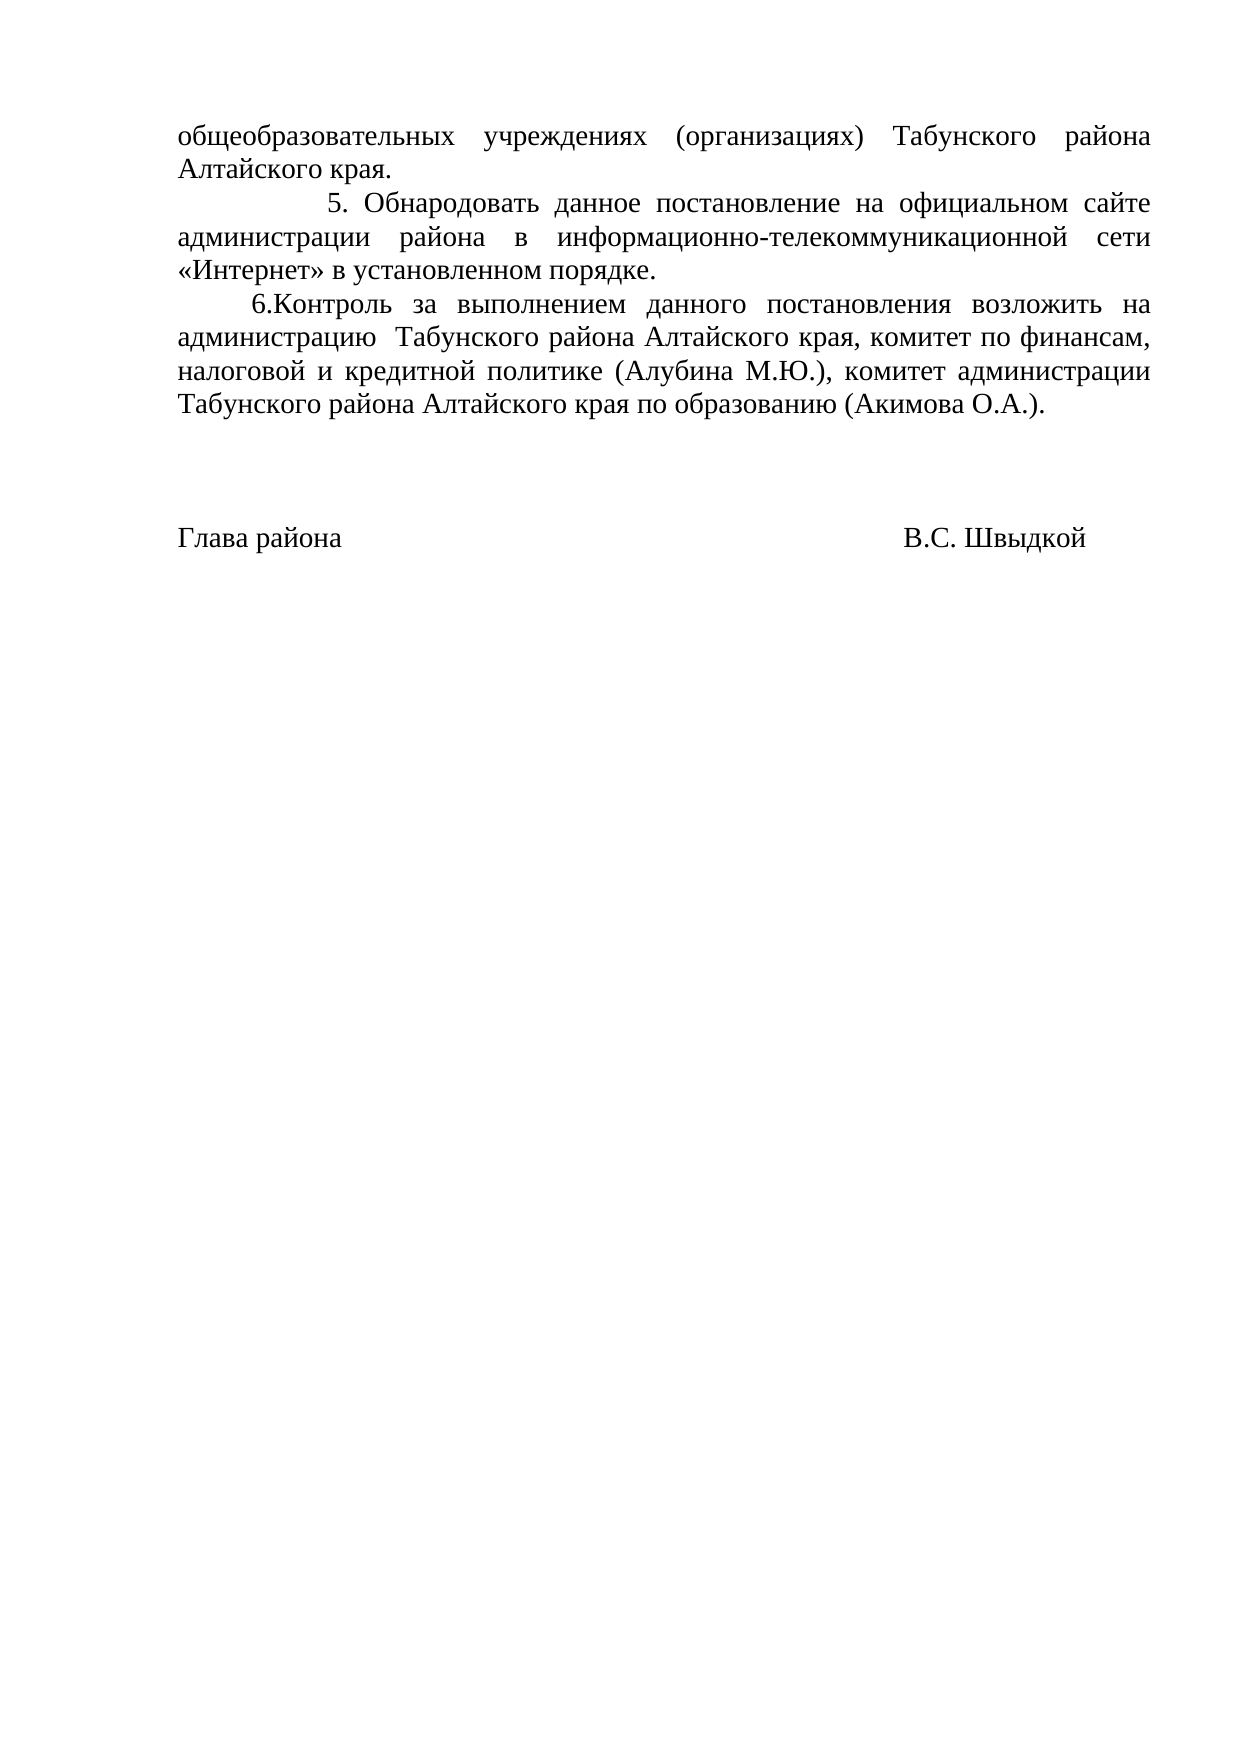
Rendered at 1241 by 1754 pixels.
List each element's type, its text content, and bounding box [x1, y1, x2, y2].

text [177, 118, 1152, 185]
text 5. Обнародовать данное постановление на официальном сайте администрации района в информационно-телекоммуникационной сети «Интернет» в установленном порядке. [177, 185, 1152, 286]
text Глава района В.С. Швыдкой [177, 521, 1152, 554]
text 6.Контроль за выполнением данного постановления возложить на администрацию Табунского района Алтайского края, комитет по финансам, налоговой и кредитной политике (Алубина М.Ю.), комитет администрации Табунского района Алтайского края по образованию (Акимова О.А.). [177, 286, 1152, 420]
